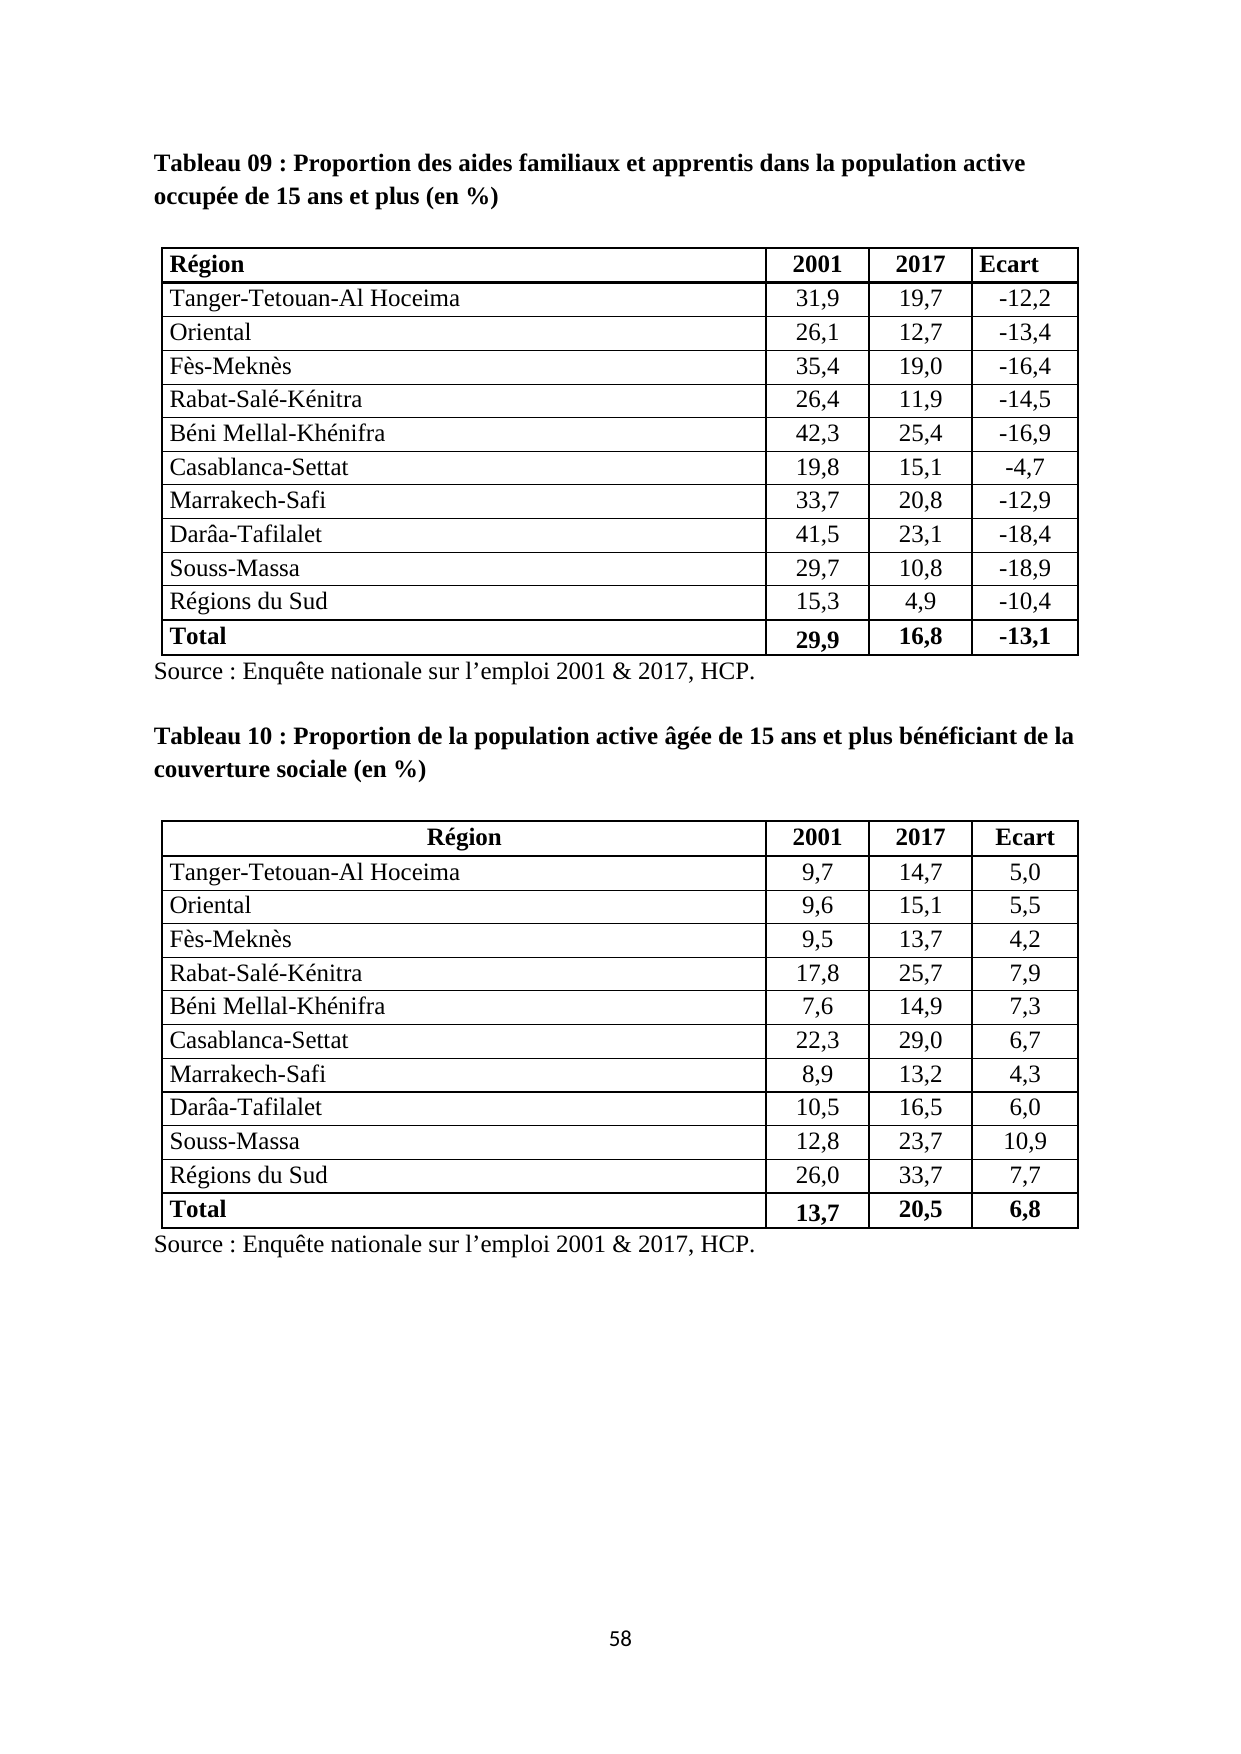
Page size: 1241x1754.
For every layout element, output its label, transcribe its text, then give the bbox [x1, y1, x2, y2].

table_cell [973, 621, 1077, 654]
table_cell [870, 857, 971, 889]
text Tableau 10 : Proportion de la population active âgée de 15 ans et plus bénéficiant de la couverture sociale (en %) [153, 721, 1092, 783]
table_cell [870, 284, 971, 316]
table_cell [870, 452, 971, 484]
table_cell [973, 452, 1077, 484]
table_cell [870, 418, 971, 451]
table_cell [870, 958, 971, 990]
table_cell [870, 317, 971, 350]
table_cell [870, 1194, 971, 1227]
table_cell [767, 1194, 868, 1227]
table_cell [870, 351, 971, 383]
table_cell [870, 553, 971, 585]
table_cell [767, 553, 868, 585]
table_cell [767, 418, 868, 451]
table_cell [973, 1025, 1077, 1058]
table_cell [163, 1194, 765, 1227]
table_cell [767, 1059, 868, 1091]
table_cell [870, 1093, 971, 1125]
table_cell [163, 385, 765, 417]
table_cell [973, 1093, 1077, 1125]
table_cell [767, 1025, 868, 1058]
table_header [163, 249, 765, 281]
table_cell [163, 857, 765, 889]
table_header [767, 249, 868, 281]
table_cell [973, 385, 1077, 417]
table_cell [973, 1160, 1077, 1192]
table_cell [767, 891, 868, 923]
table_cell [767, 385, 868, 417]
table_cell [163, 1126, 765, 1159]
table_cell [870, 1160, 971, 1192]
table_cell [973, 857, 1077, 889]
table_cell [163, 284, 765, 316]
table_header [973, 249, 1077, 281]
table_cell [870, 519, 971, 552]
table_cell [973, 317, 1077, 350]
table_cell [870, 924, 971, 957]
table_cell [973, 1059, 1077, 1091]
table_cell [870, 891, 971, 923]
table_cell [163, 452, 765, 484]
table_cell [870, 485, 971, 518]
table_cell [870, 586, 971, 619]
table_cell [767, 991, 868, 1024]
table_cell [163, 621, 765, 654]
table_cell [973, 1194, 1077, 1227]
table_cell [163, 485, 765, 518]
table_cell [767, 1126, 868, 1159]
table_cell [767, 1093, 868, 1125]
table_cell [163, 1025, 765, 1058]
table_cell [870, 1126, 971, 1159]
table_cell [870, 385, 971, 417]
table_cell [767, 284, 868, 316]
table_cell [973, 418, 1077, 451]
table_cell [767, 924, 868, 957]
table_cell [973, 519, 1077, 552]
text Source : Enquête nationale sur l’emploi 2001 & 2017, HCP. [153, 656, 1092, 684]
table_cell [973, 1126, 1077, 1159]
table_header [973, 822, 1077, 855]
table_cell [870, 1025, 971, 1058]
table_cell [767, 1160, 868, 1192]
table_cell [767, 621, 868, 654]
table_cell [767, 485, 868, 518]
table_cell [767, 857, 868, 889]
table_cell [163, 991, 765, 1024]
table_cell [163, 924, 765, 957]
text Source : Enquête nationale sur l’emploi 2001 & 2017, HCP. [153, 1229, 1092, 1258]
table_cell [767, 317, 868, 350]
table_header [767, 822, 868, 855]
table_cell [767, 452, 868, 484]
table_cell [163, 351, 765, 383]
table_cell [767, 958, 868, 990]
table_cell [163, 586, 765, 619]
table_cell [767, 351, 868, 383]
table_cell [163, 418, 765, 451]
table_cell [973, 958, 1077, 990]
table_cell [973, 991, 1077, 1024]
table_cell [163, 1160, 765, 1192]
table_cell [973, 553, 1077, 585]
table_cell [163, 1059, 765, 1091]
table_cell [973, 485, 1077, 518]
text Tableau 09 : Proportion des aides familiaux et apprentis dans la population active occupée de 15 ans et plus (en %) [153, 148, 1092, 209]
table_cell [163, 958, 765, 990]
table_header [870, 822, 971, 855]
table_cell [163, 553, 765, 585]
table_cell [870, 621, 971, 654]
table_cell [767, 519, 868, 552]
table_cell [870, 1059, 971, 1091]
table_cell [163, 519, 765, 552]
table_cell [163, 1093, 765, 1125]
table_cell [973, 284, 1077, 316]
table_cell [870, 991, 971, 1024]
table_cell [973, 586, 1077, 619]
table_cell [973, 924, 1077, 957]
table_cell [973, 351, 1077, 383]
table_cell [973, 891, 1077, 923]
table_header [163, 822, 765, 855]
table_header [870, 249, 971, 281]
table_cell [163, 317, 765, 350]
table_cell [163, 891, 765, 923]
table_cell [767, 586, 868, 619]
